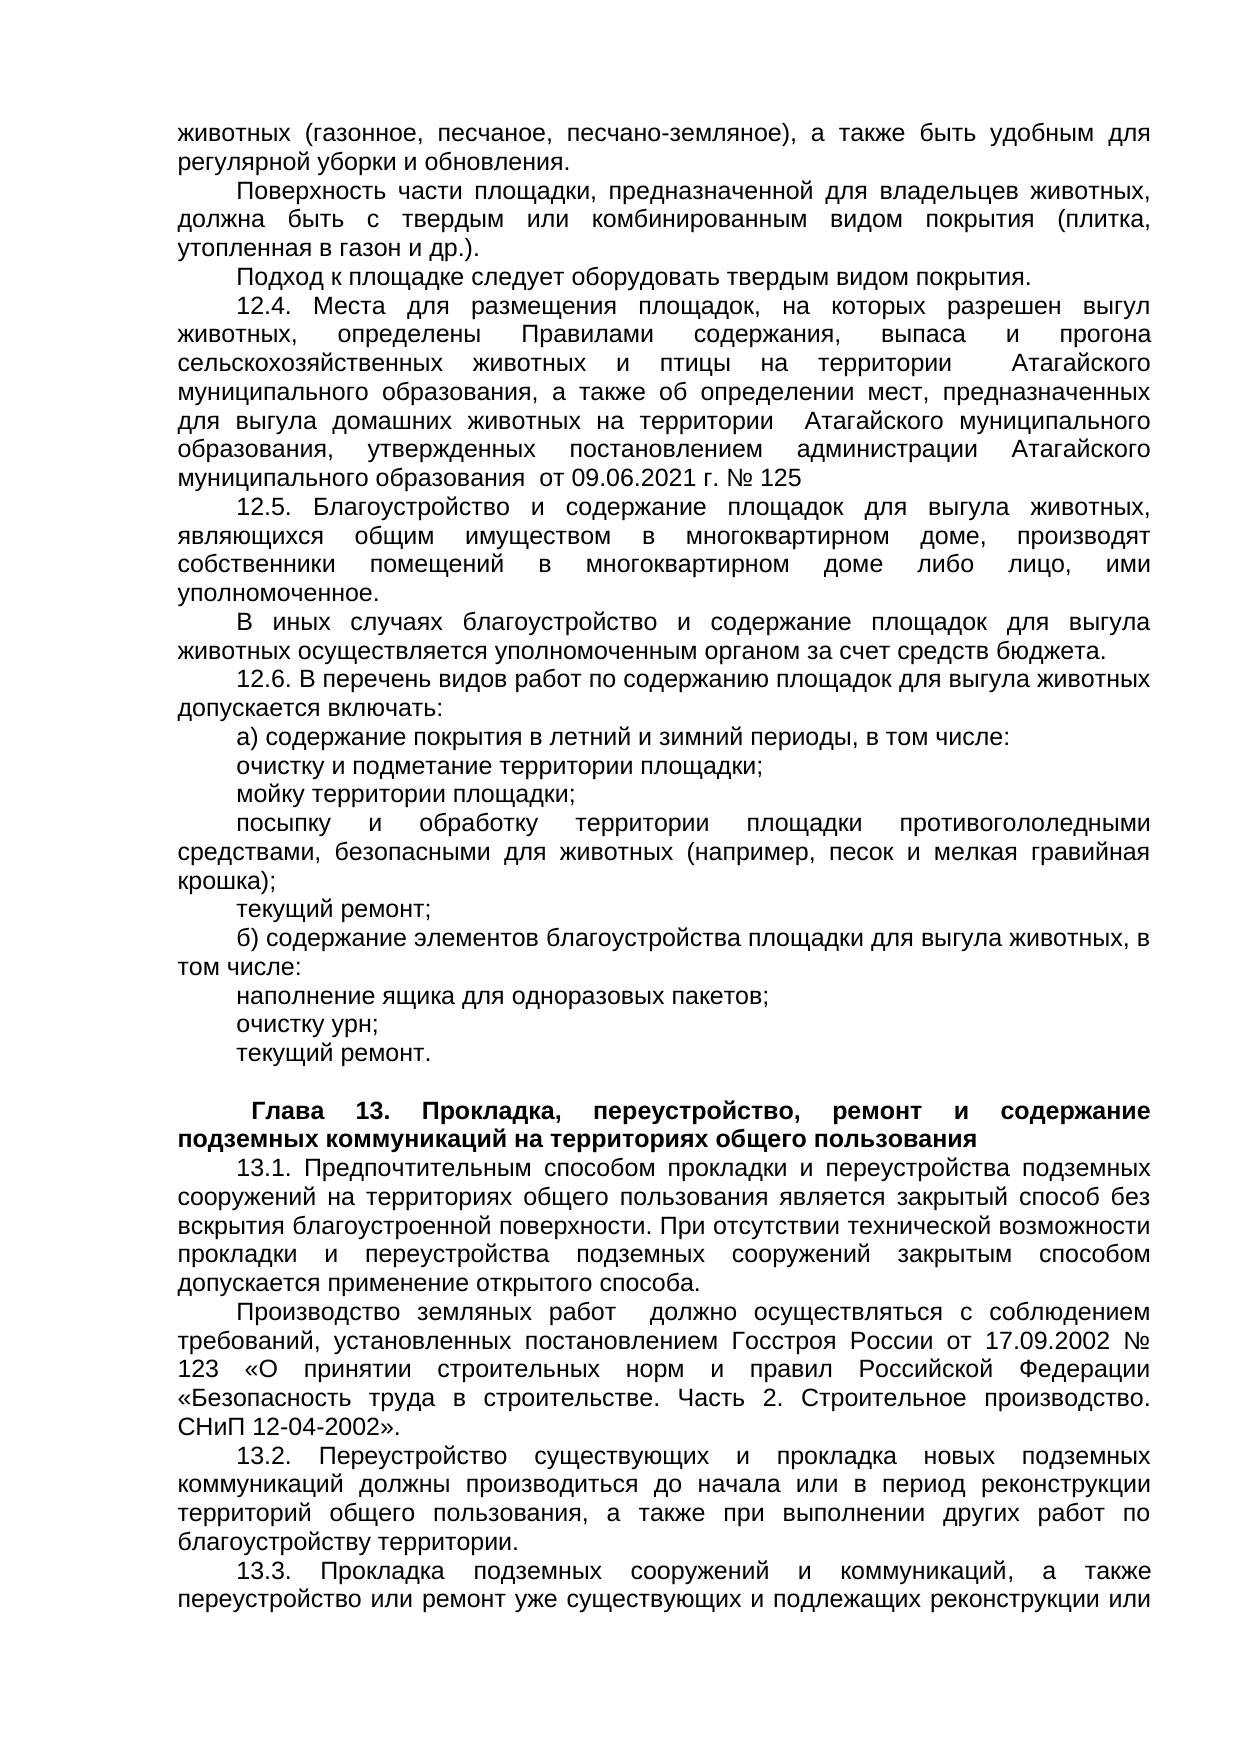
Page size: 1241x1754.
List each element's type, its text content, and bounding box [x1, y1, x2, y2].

text наполнение ящика для одноразовых пакетов; [177, 981, 1152, 1009]
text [177, 118, 1152, 176]
text очистку урн; [177, 1009, 1152, 1038]
text 12.4. Места для размещения площадок, на которых разрешен выгул животных, определены Правилами содержания, выпаса и прогона сельскохозяйственных животных и птицы на территории Атагайского муниципального образования, а также об определении мест, предназначенных для выгула домашних животных на территории Атагайского муниципального образования, утвержденных постановлением администрации Атагайского муниципального образования от 09.06.2021 г. № 125 [177, 291, 1152, 492]
text 12.6. В перечень видов работ по содержанию площадок для выгула животных допускается включать: [177, 664, 1152, 722]
text Поверхность части площадки, предназначенной для владельцев животных, должна быть с твердым или комбинированным видом покрытия (плитка, утопленная в газон и др.). [177, 176, 1152, 262]
text текущий ремонт. [177, 1038, 1152, 1067]
text 13.1. Предпочтительным способом прокладки и переустройства подземных сооружений на территориях общего пользования является закрытый способ без вскрытия благоустроенной поверхности. При отсутствии технической возможности прокладки и переустройства подземных сооружений закрытым способом допускается применение открытого способа. [177, 1153, 1152, 1297]
text Производство земляных работ должно осуществляться с соблюдением требований, установленных постановлением Госстроя России от 17.09.2002 № 123 «О принятии строительных норм и правил Российской Федерации «Безопасность труда в строительстве. Часть 2. Строительное производство. СНиП 12-04-2002». [177, 1297, 1152, 1441]
text Глава 13. Прокладка, переустройство, ремонт и содержание подземных коммуникаций на территориях общего пользования [177, 1096, 1152, 1153]
text 13.2. Переустройство существующих и прокладка новых подземных коммуникаций должны производиться до начала или в период реконструкции территорий общего пользования, а также при выполнении других работ по благоустройству территории. [177, 1441, 1152, 1556]
text очистку и подметание территории площадки; [177, 751, 1152, 779]
text посыпку и обработку территории площадки противогололедными средствами, безопасными для животных (например, песок и мелкая гравийная крошка); [177, 808, 1152, 894]
text Подход к площадке следует оборудовать твердым видом покрытия. [177, 262, 1152, 291]
text 12.5. Благоустройство и содержание площадок для выгула животных, являющихся общим имуществом в многоквартирном доме, производят собственники помещений в многоквартирном доме либо лицо, ими уполномоченное. [177, 492, 1152, 607]
text б) содержание элементов благоустройства площадки для выгула животных, в том числе: [177, 923, 1152, 981]
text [177, 1556, 1152, 1613]
text мойку территории площадки; [177, 779, 1152, 808]
text а) содержание покрытия в летний и зимний периоды, в том числе: [177, 722, 1152, 751]
text текущий ремонт; [177, 894, 1152, 923]
text В иных случаях благоустройство и содержание площадок для выгула животных осуществляется уполномоченным органом за счет средств бюджета. [177, 607, 1152, 664]
